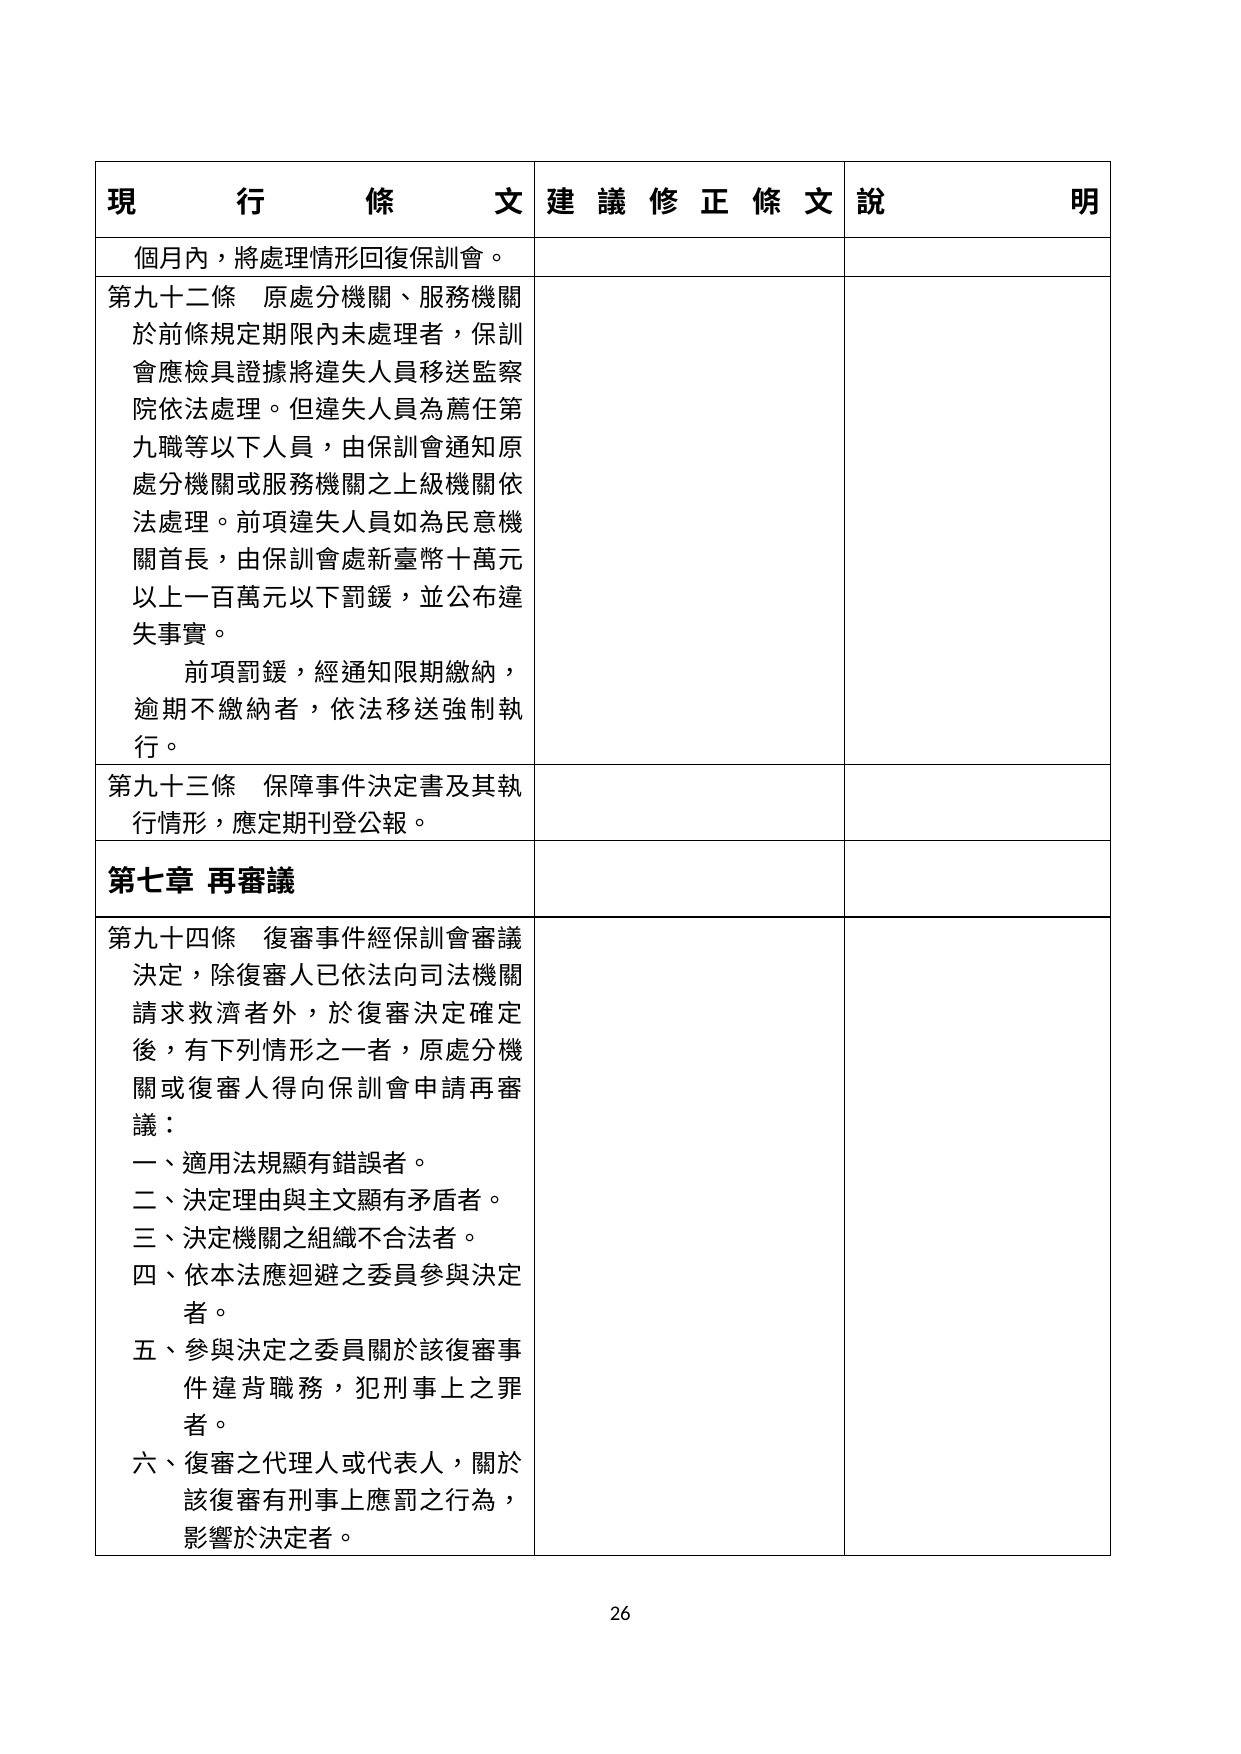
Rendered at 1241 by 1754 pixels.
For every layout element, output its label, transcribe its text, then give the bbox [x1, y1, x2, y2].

table_cell 第九十二條 原處分機關、服務機關於前條規定期限內未處理者，保訓會應檢具證據將違失人員移送監察院依法處理。但違失人員為薦任第九職等以下人員，由保訓會通知原處分機關或服務機關之上級機關依法處理。前項違失人員如為民意機關首長，由保訓會處新臺幣十萬元以上一百萬元以下罰鍰，並公布違失事實。 前項罰鍰，經通知限期繳納，逾期不繳納者，依法移送強制執行。 [96, 277, 534, 764]
table_cell [845, 918, 1110, 1555]
table_cell [535, 238, 844, 276]
table_cell 第九十三條 保障事件決定書及其執行情形，應定期刊登公報。 [96, 765, 534, 840]
table_cell 第七章 再審議 [96, 841, 534, 916]
table_cell [845, 841, 1110, 916]
table_cell [845, 765, 1110, 840]
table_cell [96, 918, 534, 1555]
table_cell [535, 765, 844, 840]
table_cell [845, 238, 1110, 276]
table_header 建議修正條文 [535, 162, 844, 237]
table_header 說明 [845, 162, 1110, 237]
table_header 現行條文 [96, 162, 534, 237]
table_cell [845, 277, 1110, 764]
table_cell [535, 918, 844, 1555]
table_cell [535, 841, 844, 916]
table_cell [96, 238, 534, 276]
table_cell [535, 277, 844, 764]
